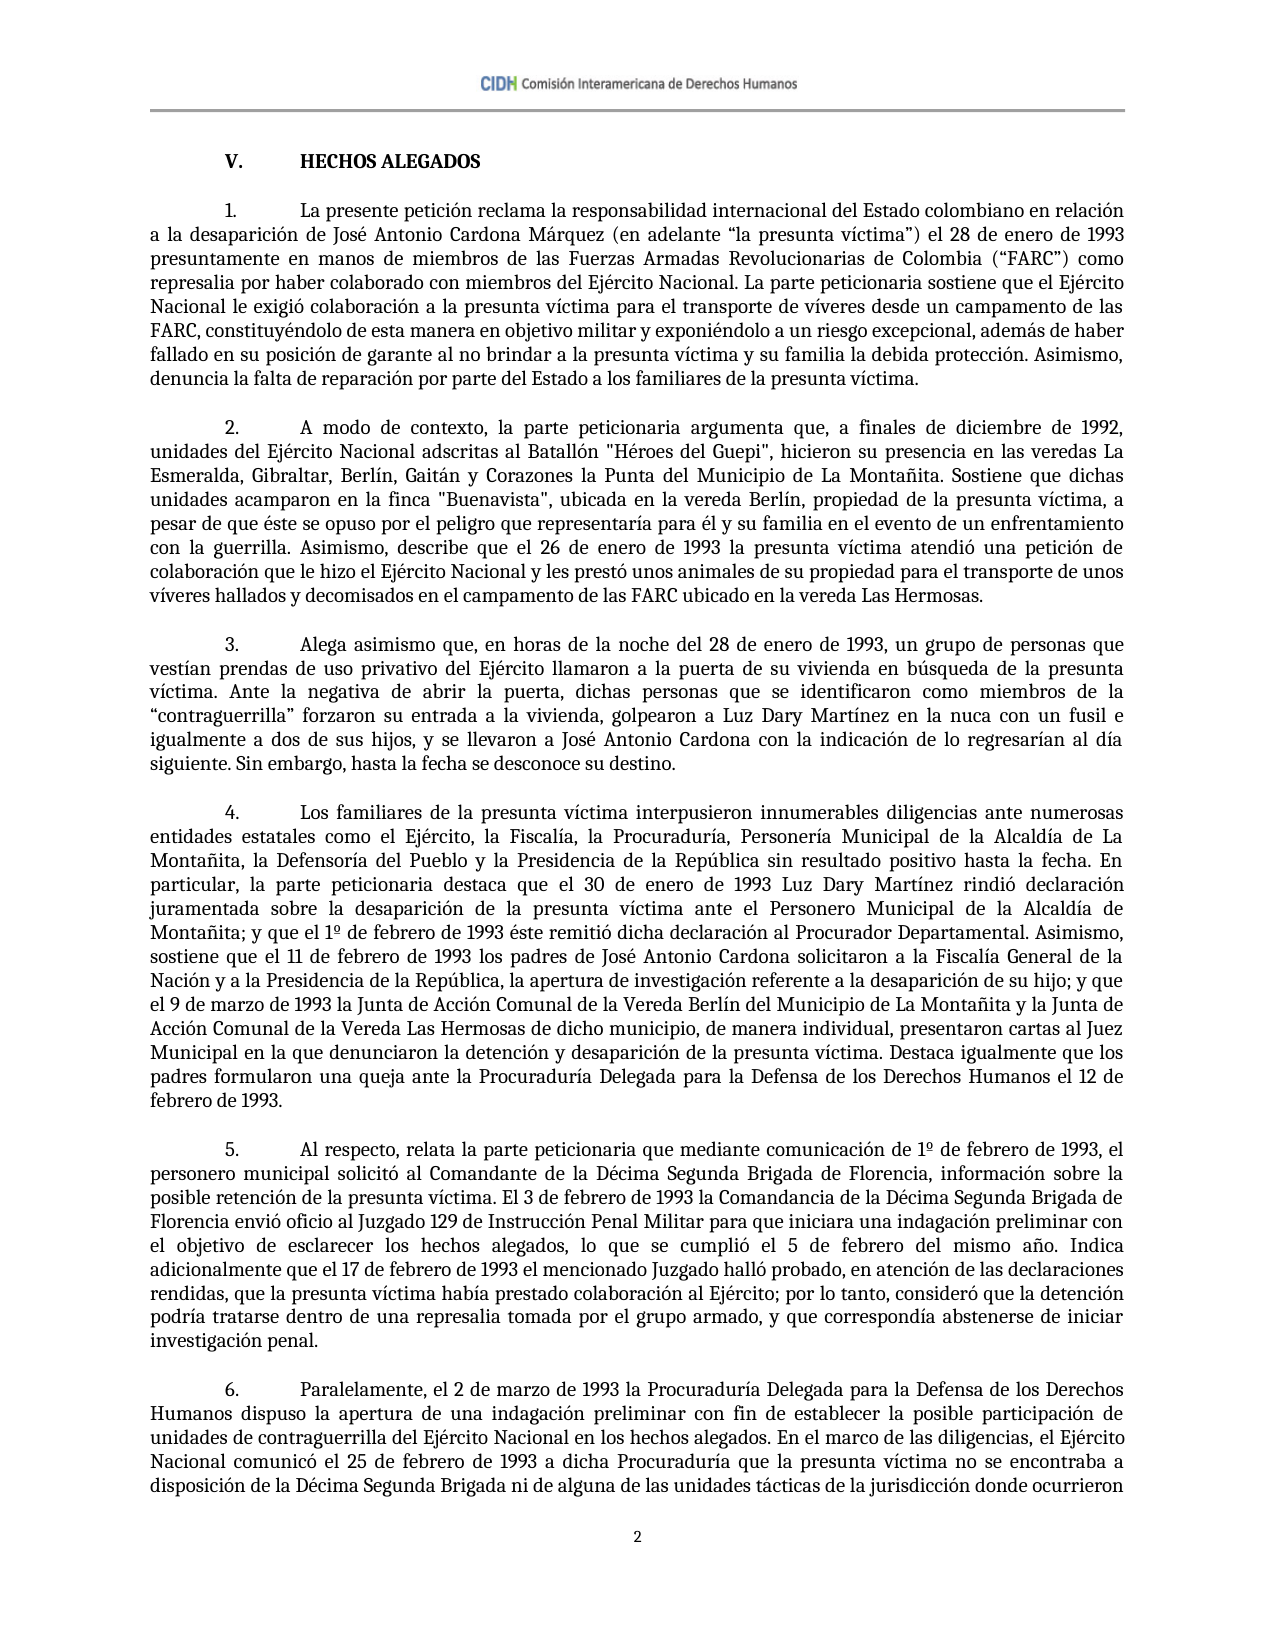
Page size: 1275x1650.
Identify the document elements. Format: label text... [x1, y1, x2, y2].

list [150, 1378, 1125, 1498]
list Los familiares de la presunta víctima interpusieron innumerables diligencias ante numerosas entidades estatales como el Ejército, la Fiscalía, la Procuraduría, Personería Municipal de la Alcaldía de La Montañita, la Defensoría del Pueblo y la Presidencia de la República sin resultado positivo hasta la fecha. En particular, la parte peticionaria destaca que el 30 de enero de 1993 Luz Dary Martínez rindió declaración juramentada sobre la desaparición de la presunta víctima ante el Personero Municipal de la Alcaldía de Montañita; y que el 1º de febrero de 1993 éste remitió dicha declaración al Procurador Departamental. Asimismo, sostiene que el 11 de febrero de 1993 los padres de José Antonio Cardona solicitaron a la Fiscalía General de la Nación y a la Presidencia de la República, la apertura de investigación referente a la desaparición de su hijo; y que el 9 de marzo de 1993 la Junta de Acción Comunal de la Vereda Berlín del Municipio de La Montañita y la Junta de Acción Comunal de la Vereda Las Hermosas de dicho municipio, de manera individual, presentaron cartas al Juez Municipal en la que denunciaron la detención y desaparición de la presunta víctima. Destaca igualmente que los padres formularon una queja ante la Procuraduría Delegada para la Defensa de los Derechos Humanos el 12 de febrero de 1993. [150, 801, 1125, 1112]
list Al respecto, relata la parte peticionaria que mediante comunicación de 1º de febrero de 1993, el personero municipal solicitó al Comandante de la Décima Segunda Brigada de Florencia, información sobre la posible retención de la presunta víctima. El 3 de febrero de 1993 la Comandancia de la Décima Segunda Brigada de Florencia envió oficio al Juzgado 129 de Instrucción Penal Militar para que iniciara una indagación preliminar con el objetivo de esclarecer los hechos alegados, lo que se cumplió el 5 de febrero del mismo año. Indica adicionalmente que el 17 de febrero de 1993 el mencionado Juzgado halló probado, en atención de las declaraciones rendidas, que la presunta víctima había prestado colaboración al Ejército; por lo tanto, consideró que la detención podría tratarse dentro de una represalia tomada por el grupo armado, y que correspondía abstenerse de iniciar investigación penal. [150, 1137, 1125, 1353]
list A modo de contexto, la parte peticionaria argumenta que, a finales de diciembre de 1992, unidades del Ejército Nacional adscritas al Batallón "Héroes del Guepi", hicieron su presencia en las veredas La Esmeralda, Gibraltar, Berlín, Gaitán y Corazones la Punta del Municipio de La Montañita. Sostiene que dichas unidades acamparon en la finca "Buenavista", ubicada en la vereda Berlín, propiedad de la presunta víctima, a pesar de que éste se opuso por el peligro que representaría para él y su familia en el evento de un enfrentamiento con la guerrilla. Asimismo, describe que el 26 de enero de 1993 la presunta víctima atendió una petición de colaboración que le hizo el Ejército Nacional y les prestó unos animales de su propiedad para el transporte de unos víveres hallados y decomisados en el campamento de las FARC ubicado en la vereda Las Hermosas. [150, 416, 1125, 607]
picture [475, 75, 800, 93]
list Alega asimismo que, en horas de la noche del 28 de enero de 1993, un grupo de personas que vestían prendas de uso privativo del Ejército llamaron a la puerta de su vivienda en búsqueda de la presunta víctima. Ante la negativa de abrir la puerta, dichas personas que se identificaron como miembros de la “contraguerrilla” forzaron su entrada a la vivienda, golpearon a Luz Dary Martínez en la nuca con un fusil e igualmente a dos de sus hijos, y se llevaron a José Antonio Cardona con la indicación de lo regresarían al día siguiente. Sin embargo, hasta la fecha se desconoce su destino. [150, 632, 1125, 776]
text V. HECHOS ALEGADOS [150, 150, 1125, 174]
list La presente petición reclama la responsabilidad internacional del Estado colombiano en relación a la desaparición de José Antonio Cardona Márquez (en adelante “la presunta víctima”) el 28 de enero de 1993 presuntamente en manos de miembros de las Fuerzas Armadas Revolucionarias de Colombia (“FARC”) como represalia por haber colaborado con miembros del Ejército Nacional. La parte peticionaria sostiene que el Ejército Nacional le exigió colaboración a la presunta víctima para el transporte de víveres desde un campamento de las FARC, constituyéndolo de esta manera en objetivo militar y exponiéndolo a un riesgo excepcional, además de haber fallado en su posición de garante al no brindar a la presunta víctima y su familia la debida protección. Asimismo, denuncia la falta de reparación por parte del Estado a los familiares de la presunta víctima. [150, 199, 1125, 391]
